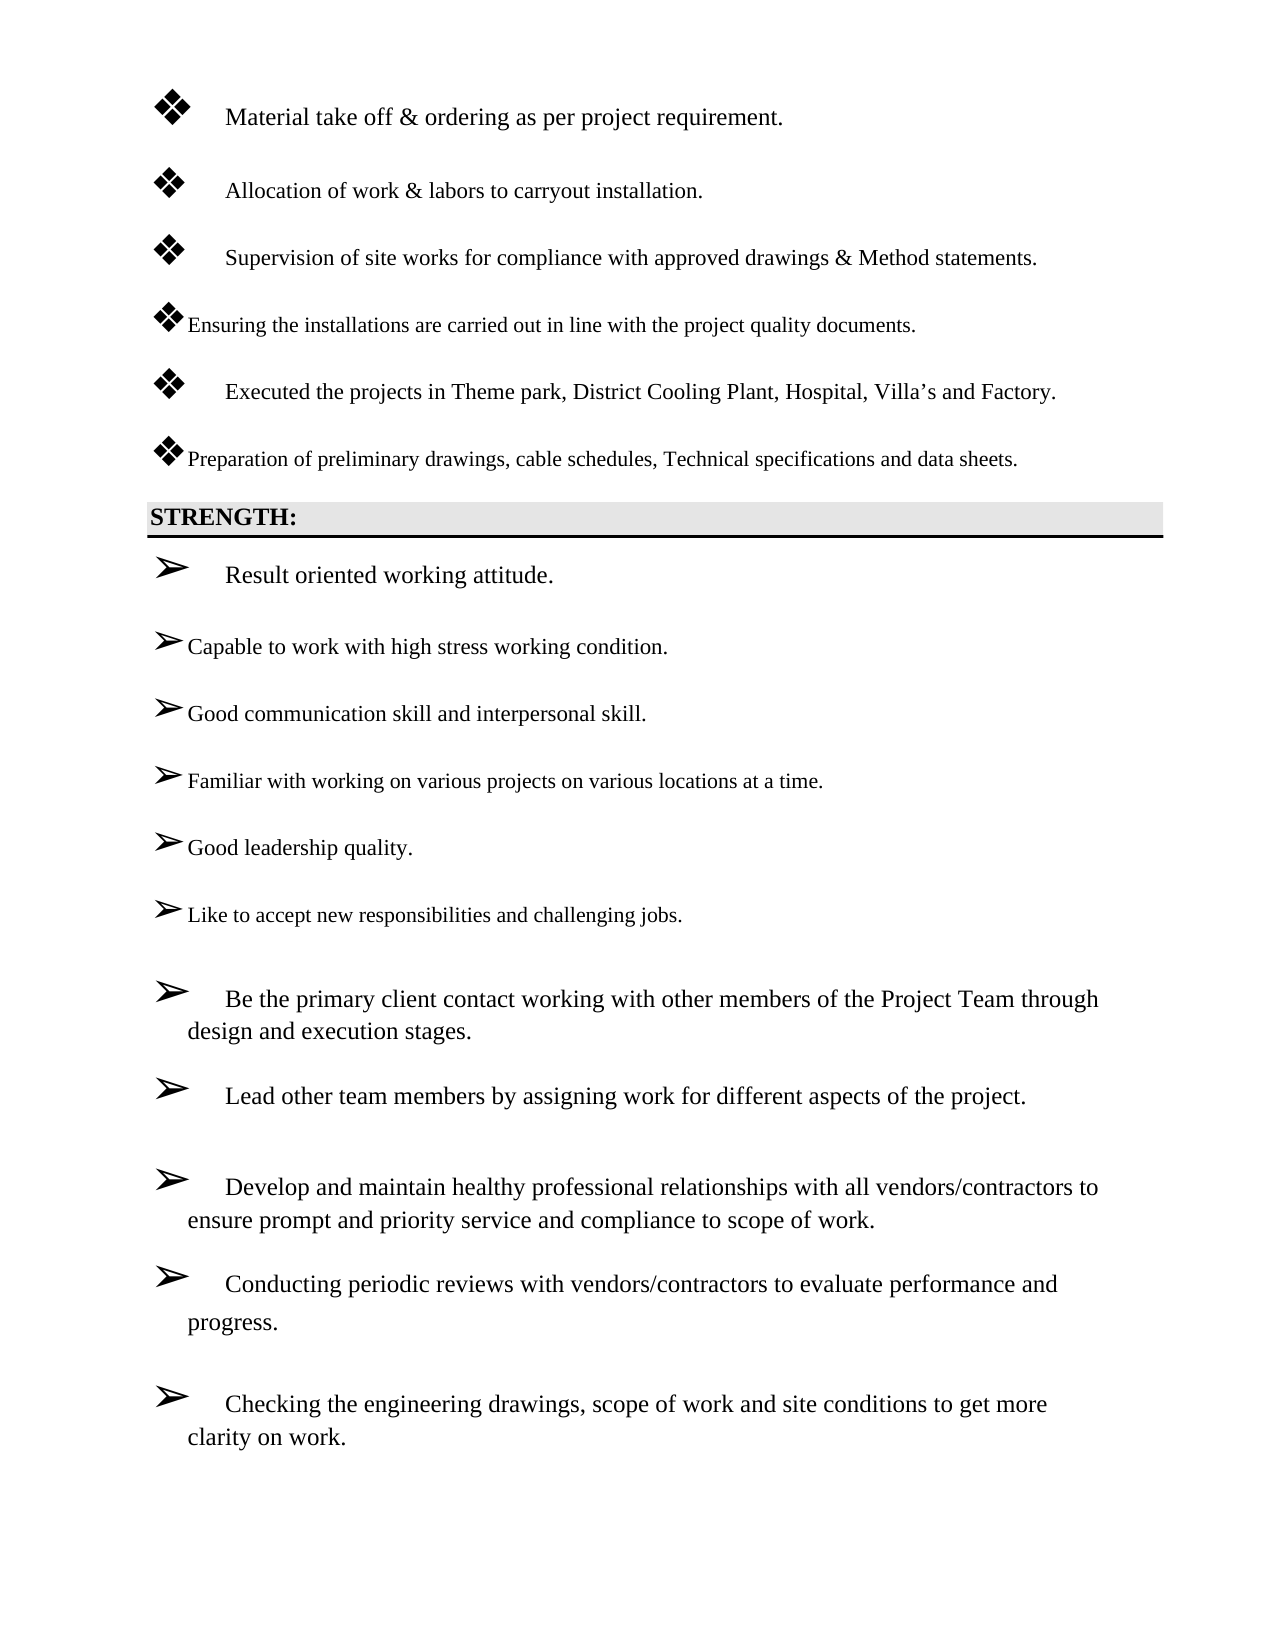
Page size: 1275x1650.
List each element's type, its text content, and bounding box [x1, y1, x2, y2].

list Result oriented working attitude. [150, 533, 1137, 596]
list Allocation of work & labors to carryout installation. [150, 164, 1137, 207]
list Checking the engineering drawings, scope of work and site conditions to get more clarity on work. [150, 1364, 1110, 1451]
list Capable to work with high stress working condition. [150, 619, 1137, 663]
list Develop and maintain healthy professional relationships with all vendors/contractors to ensure prompt and priority service and compliance to scope of work. [150, 1147, 1133, 1233]
list Material take off & ordering as per project requirement. [150, 72, 1137, 140]
list Familiar with working on various projects on various locations at a time. [150, 754, 1137, 797]
list Conducting periodic reviews with vendors/contractors to evaluate performance and progress. [150, 1239, 1137, 1336]
list Lead other team members by assigning work for different aspects of the project. [150, 1051, 1137, 1119]
list Ensuring the installations are carried out in line with the project quality documents. [150, 298, 1137, 341]
text STRENGTH: [150, 502, 1137, 531]
list Executed the projects in Theme park, District Cooling Plant, Hospital, Villa’s and Factory. [150, 364, 1137, 408]
list Good leadership quality. [150, 820, 1137, 864]
list Like to accept new responsibilities and challenging jobs. [150, 887, 1137, 931]
list Supervision of site works for compliance with approved drawings & Method statements. [150, 231, 1137, 274]
list Preparation of preliminary drawings, cable schedules, Technical specifications and data sheets. [150, 432, 1137, 475]
list Be the primary client contact working with other members of the Project Team through design and execution stages. [150, 959, 1133, 1045]
list Good communication skill and interpersonal skill. [150, 687, 1137, 730]
